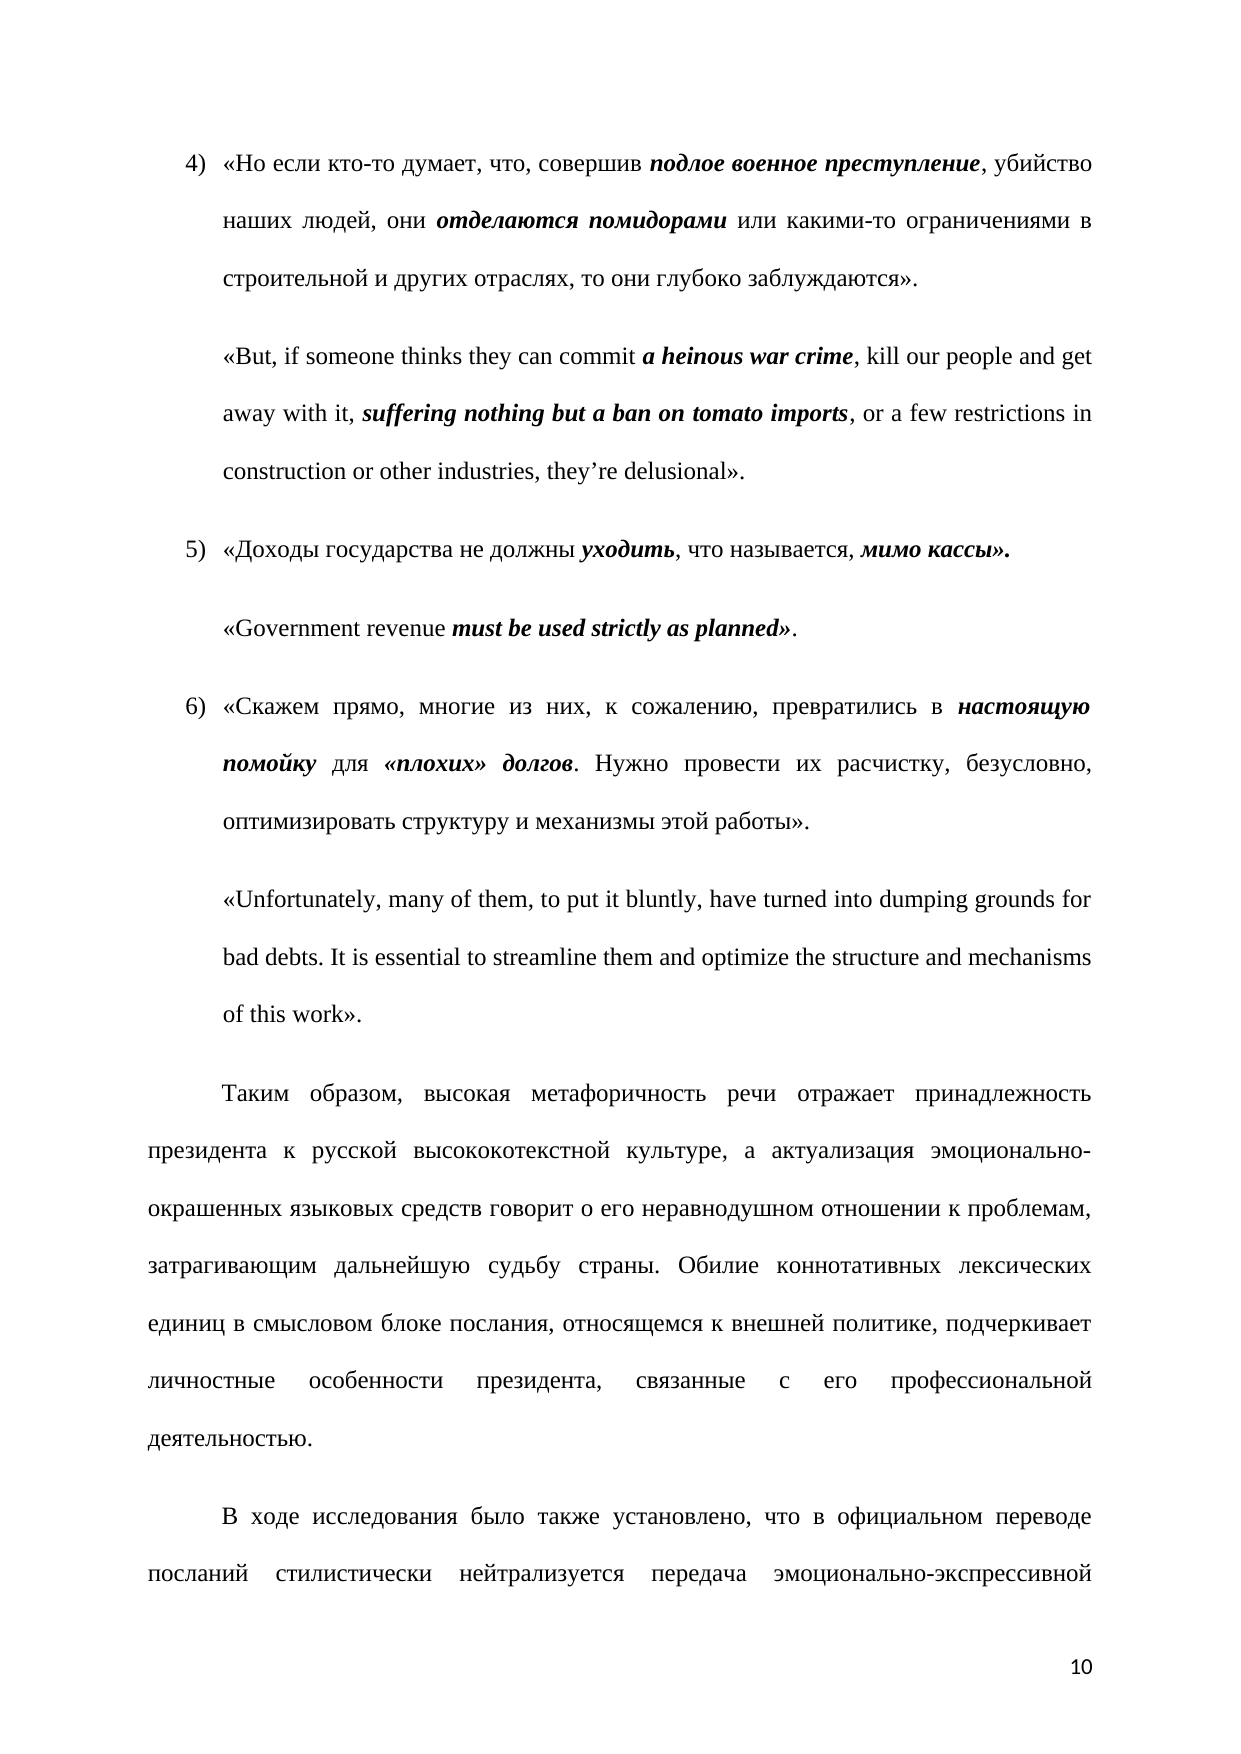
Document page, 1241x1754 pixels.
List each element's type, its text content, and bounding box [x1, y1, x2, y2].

list «But, if someone thinks they can commit a heinous war crime, kill our people and get away with it, suffering nothing but a ban on tomato imports, or a few restrictions in construction or other industries, they’re delusional». [223, 341, 1092, 485]
list «Government revenue must be used strictly as planned». [223, 613, 1092, 641]
list «Но если кто-то думает, что, совершив подлое военное преступление, убийство наших людей, они отделаются помидорами или какими-то ограничениями в строительной и других отраслях, то они глубоко заблуждаются». [185, 148, 1092, 291]
list «Скажем прямо, многие из них, к сожалению, превратились в настоящую помойку для «плохих» долгов. Нужно провести их расчистку, безусловно, оптимизировать структуру и механизмы этой работы». [185, 691, 1092, 835]
list «Доходы государства не должны уходить, что называется, мимо кассы». [185, 534, 1092, 563]
text Таким образом, высокая метафоричность речи отражает принадлежность президента к русской высококотекстной культуре, а актуализация эмоционально-окрашенных языковых средств говорит о его неравнодушном отношении к проблемам, затрагивающим дальнейшую судьбу страны. Обилие коннотативных лексических единиц в смысловом блоке послания, относящемся к внешней политике, подчеркивает личностные особенности президента, связанные с его профессиональной деятельностью. [148, 1078, 1092, 1451]
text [148, 1501, 1092, 1587]
list «Unfortunately, many of them, to put it bluntly, have turned into dumping grounds for bad debts. It is essential to streamline them and optimize the structure and mechanisms of this work». [223, 884, 1092, 1028]
